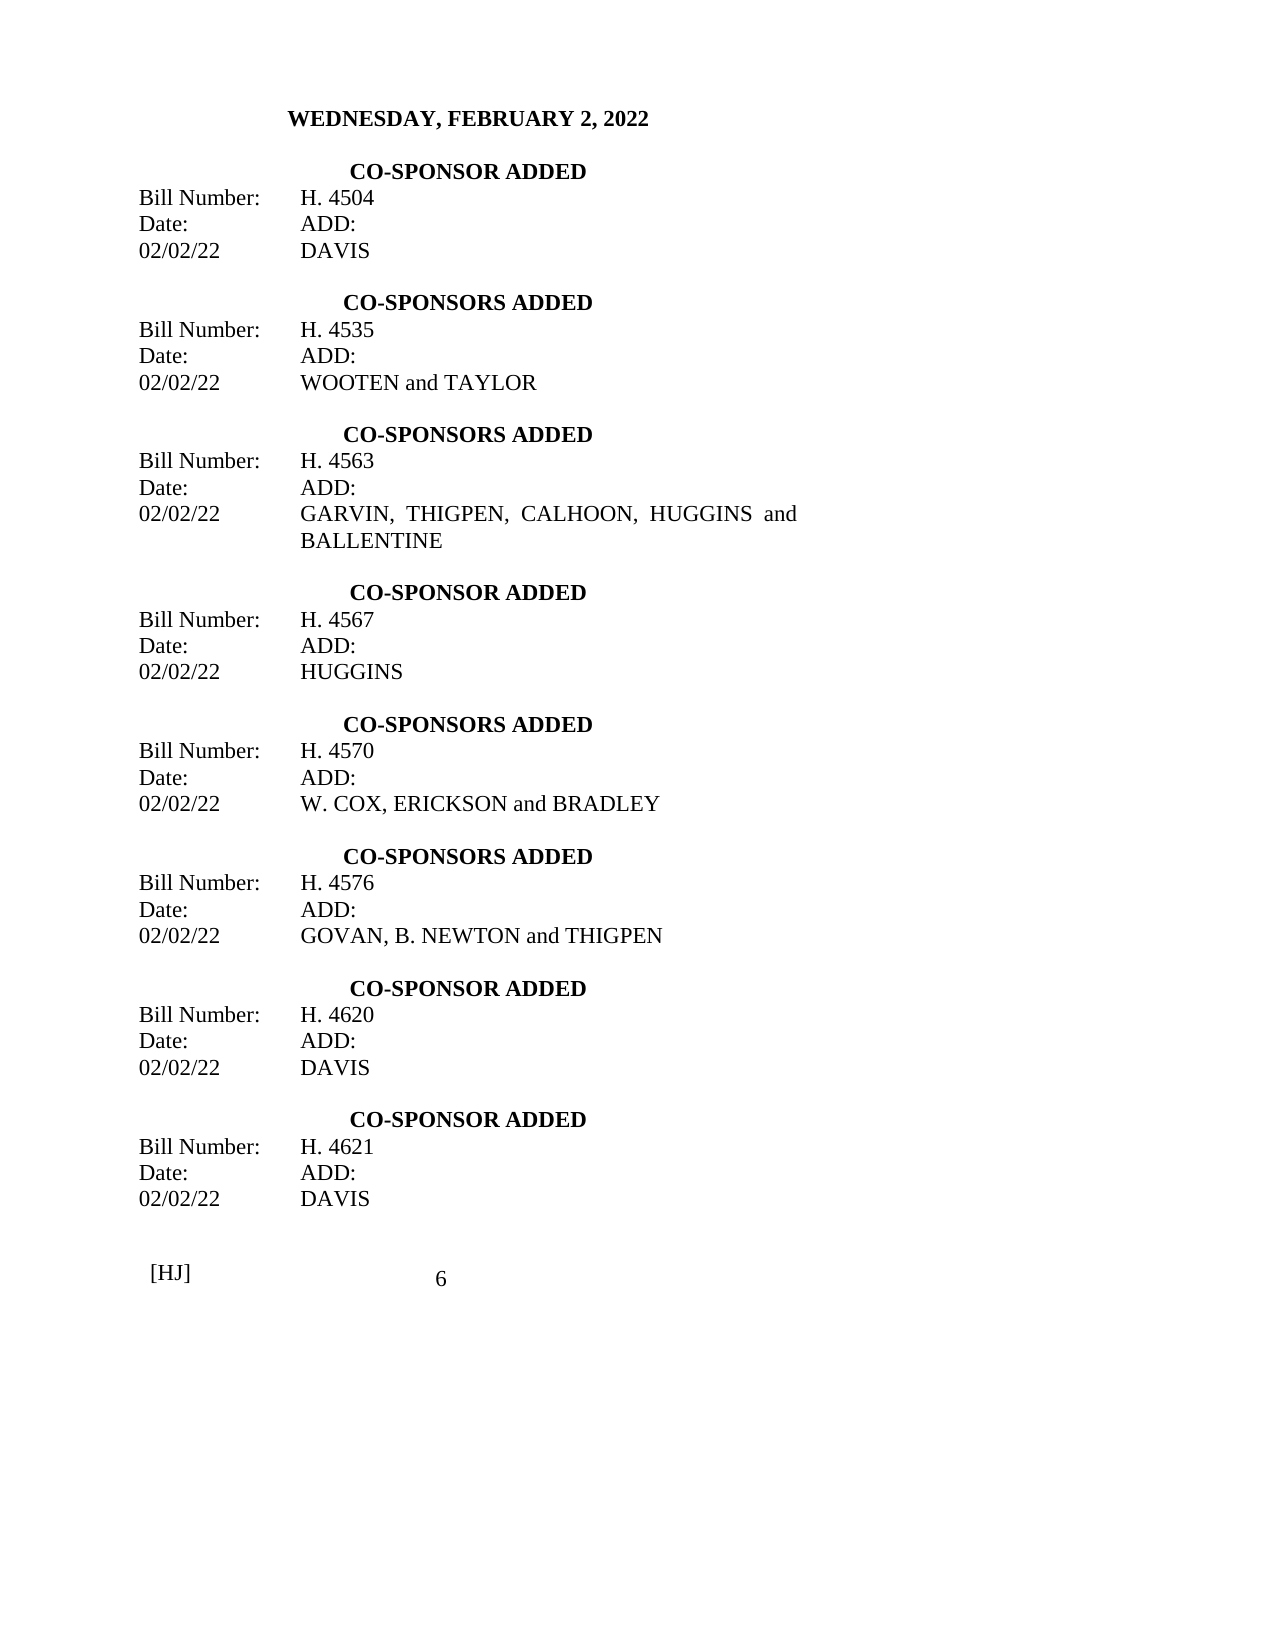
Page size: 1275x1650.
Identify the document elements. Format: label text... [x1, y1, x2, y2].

table_cell Date: [128, 1159, 289, 1186]
table_header H. 4567 [289, 606, 430, 632]
table_header Bill Number: [128, 1001, 289, 1027]
table_header Bill Number: [128, 738, 289, 764]
table_cell 02/02/22 [128, 369, 289, 395]
table_header Bill Number: [128, 448, 289, 474]
table_cell Date: [128, 342, 289, 368]
table_cell Date: [128, 210, 289, 237]
table_cell Date: [128, 896, 289, 922]
table_cell Date: [128, 474, 289, 500]
table_cell ADD: [289, 764, 697, 790]
table_cell ADD: [289, 632, 430, 658]
text CO-SPONSORS ADDED [127, 289, 786, 316]
table_cell 02/02/22 [128, 790, 289, 817]
text CO-SPONSOR ADDED [127, 579, 786, 606]
table_cell DAVIS [289, 237, 404, 263]
table_cell Date: [128, 1028, 289, 1054]
table_cell ADD: [289, 896, 701, 922]
table_cell Date: [128, 764, 289, 790]
table_cell 02/02/22 [128, 922, 289, 948]
table_cell GARVIN, THIGPEN, CALHOON, HUGGINS and BALLENTINE [289, 500, 808, 553]
table_header H. 4620 [289, 1001, 404, 1027]
table_cell GOVAN, B. NEWTON and THIGPEN [289, 922, 701, 948]
text CO-SPONSOR ADDED [127, 158, 786, 184]
table_header H. 4535 [289, 316, 569, 342]
table_cell 02/02/22 [128, 1054, 289, 1080]
text CO-SPONSOR ADDED [127, 975, 786, 1001]
table_cell ADD: [289, 474, 808, 500]
table_header H. 4576 [289, 869, 701, 896]
table_cell 02/02/22 [128, 500, 289, 553]
table_header H. 4570 [289, 738, 697, 764]
table_cell ADD: [289, 1159, 404, 1186]
text CO-SPONSORS ADDED [127, 843, 786, 869]
table_cell ADD: [289, 210, 404, 237]
table_header Bill Number: [128, 316, 289, 342]
table_header Bill Number: [128, 184, 289, 210]
table_header Bill Number: [128, 606, 289, 632]
table_header Bill Number: [128, 869, 289, 896]
table_cell 02/02/22 [128, 659, 289, 685]
table_cell HUGGINS [289, 659, 430, 685]
table_cell WOOTEN and TAYLOR [289, 369, 569, 395]
table_cell ADD: [289, 342, 569, 368]
table_header H. 4504 [289, 184, 404, 210]
table_cell DAVIS [289, 1186, 404, 1212]
text CO-SPONSORS ADDED [127, 711, 786, 737]
text CO-SPONSORS ADDED [127, 421, 786, 448]
table_header H. 4563 [289, 448, 808, 474]
table_header Bill Number: [128, 1133, 289, 1159]
table_cell W. COX, ERICKSON and BRADLEY [289, 790, 697, 817]
table_cell 02/02/22 [128, 1186, 289, 1212]
table_cell Date: [128, 632, 289, 658]
table_cell ADD: [289, 1028, 404, 1054]
text CO-SPONSOR ADDED [127, 1106, 786, 1133]
table_cell 02/02/22 [128, 237, 289, 263]
table_cell DAVIS [289, 1054, 404, 1080]
table_header H. 4621 [289, 1133, 404, 1159]
